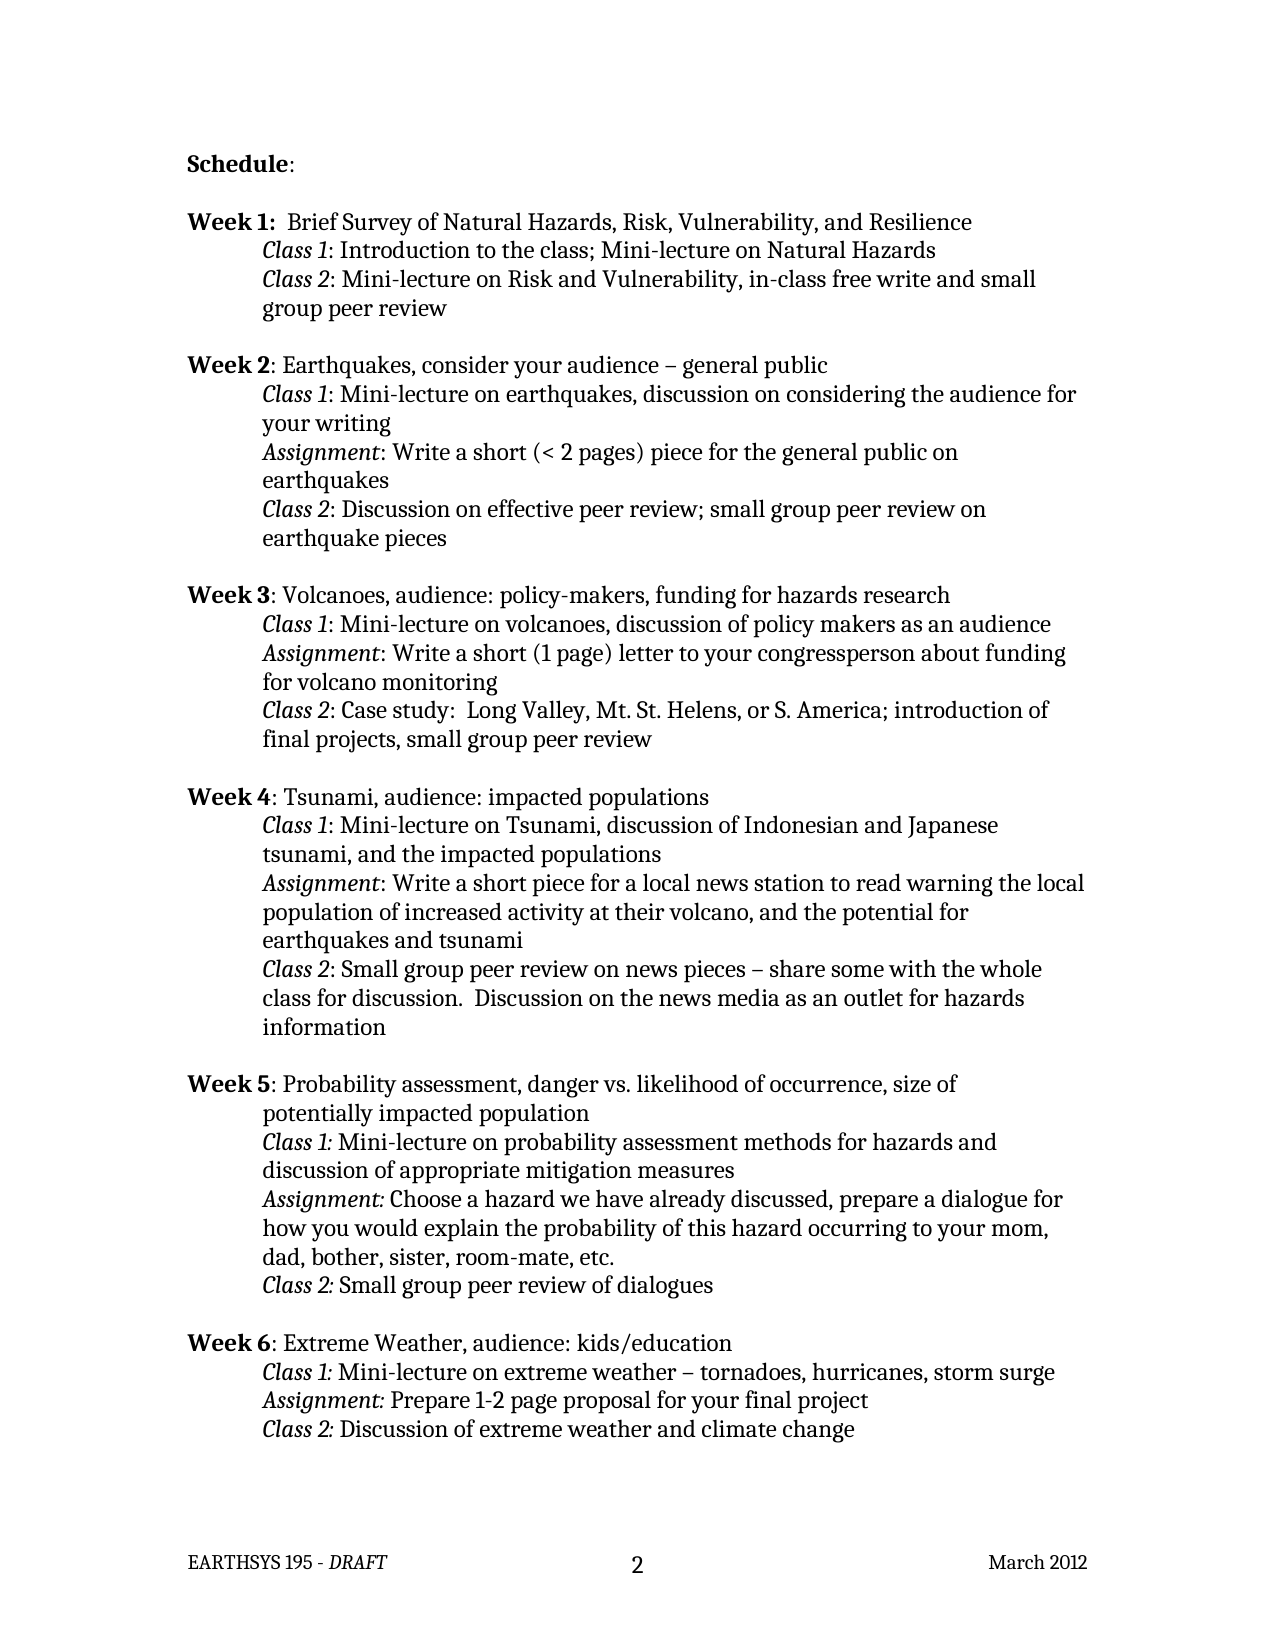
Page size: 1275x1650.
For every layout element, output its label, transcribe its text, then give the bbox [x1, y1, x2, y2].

text Class 2: Discussion on effective peer review; small group peer review on earthquake pieces [262, 495, 1087, 552]
text Class 1: Mini-lecture on extreme weather – tornadoes, hurricanes, storm surge [262, 1357, 1087, 1386]
text Week 1: Brief Survey of Natural Hazards, Risk, Vulnerability, and Resilience [187, 207, 1087, 236]
text Week 6: Extreme Weather, audience: kids/education [187, 1329, 1087, 1357]
text Class 2: Small group peer review of dialogues [187, 1271, 1087, 1300]
text Class 2: Small group peer review on news pieces – share some with the whole class for discussion. Discussion on the news media as an outlet for hazards information [262, 955, 1087, 1041]
text Class 2: Case study: Long Valley, Mt. St. Helens, or S. America; introduction of final projects, small group peer review [262, 696, 1087, 754]
text Week 5: Probability assessment, danger vs. likelihood of occurrence, size of [187, 1070, 1087, 1099]
text Class 1: Mini-lecture on Tsunami, discussion of Indonesian and Japanese tsunami, and the impacted populations [262, 811, 1087, 869]
text Week 4: Tsunami, audience: impacted populations [187, 782, 1087, 811]
text Schedule: [187, 150, 1087, 179]
text Assignment: Write a short (< 2 pages) piece for the general public on earthquakes [262, 437, 1087, 495]
text Assignment: Write a short piece for a local news station to read warning the local population of increased activity at their volcano, and the potential for earthquakes and tsunami [262, 869, 1087, 955]
text Class 1: Mini-lecture on volcanoes, discussion of policy makers as an audience [187, 610, 1087, 639]
text Class 1: Mini-lecture on earthquakes, discussion on considering the audience for your writing [262, 380, 1087, 437]
text Class 2: Mini-lecture on Risk and Vulnerability, in-class free write and small group peer review [262, 265, 1087, 322]
text Week 2: Earthquakes, consider your audience – general public [187, 351, 1087, 380]
text Class 1: Introduction to the class; Mini-lecture on Natural Hazards [187, 236, 1087, 265]
text Assignment: Prepare 1-2 page proposal for your final project [187, 1386, 1087, 1415]
text Week 3: Volcanoes, audience: policy-makers, funding for hazards research [187, 581, 1087, 610]
text Class 1: Mini-lecture on probability assessment methods for hazards and discussion of appropriate mitigation measures [262, 1127, 1087, 1185]
text potentially impacted population [187, 1099, 1087, 1127]
text Assignment: Choose a hazard we have already discussed, prepare a dialogue for how you would explain the probability of this hazard occurring to your mom, dad, bother, sister, room-mate, etc. [262, 1185, 1087, 1271]
text Assignment: Write a short (1 page) letter to your congressperson about funding for volcano monitoring [262, 639, 1087, 696]
text Class 2: Discussion of extreme weather and climate change [187, 1415, 1087, 1444]
